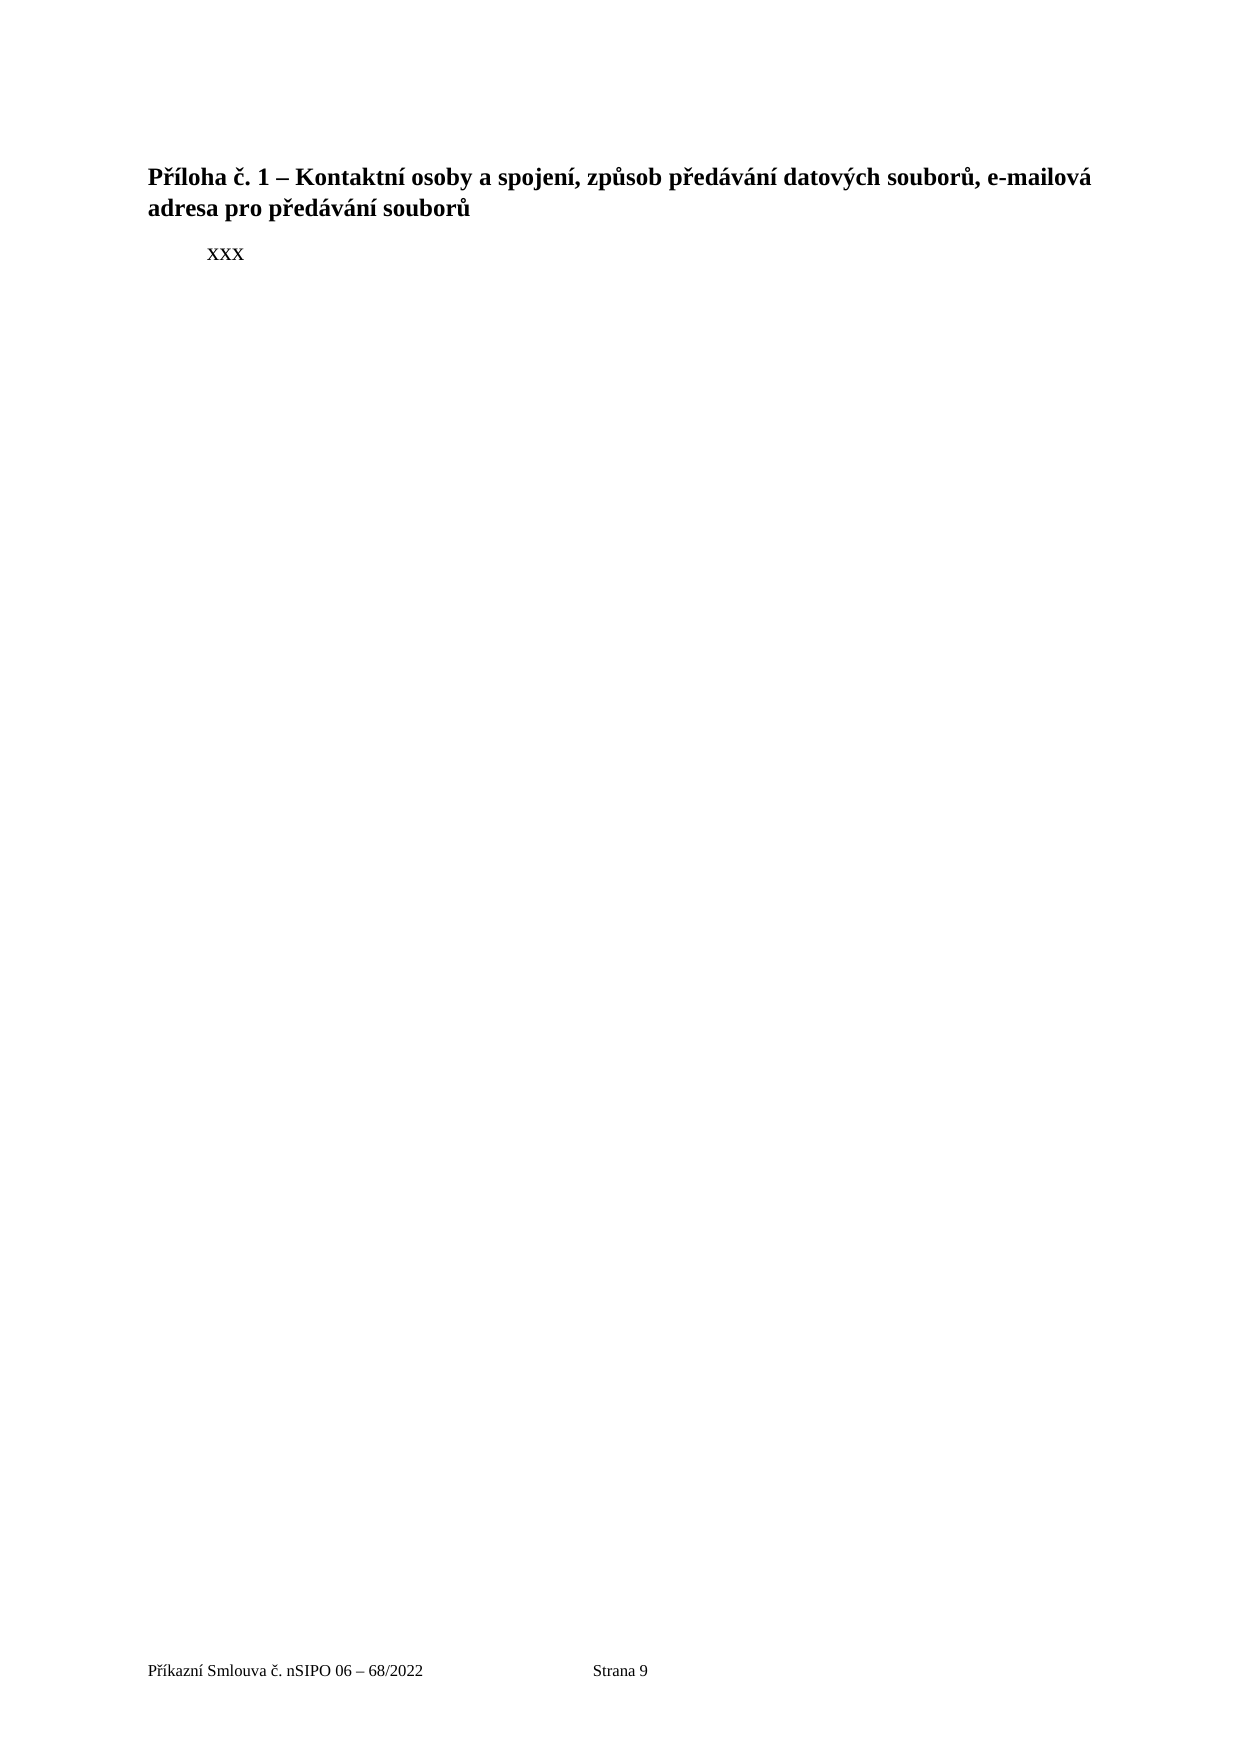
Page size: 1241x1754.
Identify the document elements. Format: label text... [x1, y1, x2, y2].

text xxx [207, 235, 1093, 266]
text Příloha č. 1 – Kontaktní osoby a spojení, způsob předávání datových souborů, e-mailová adresa pro předávání souborů [148, 160, 1093, 223]
